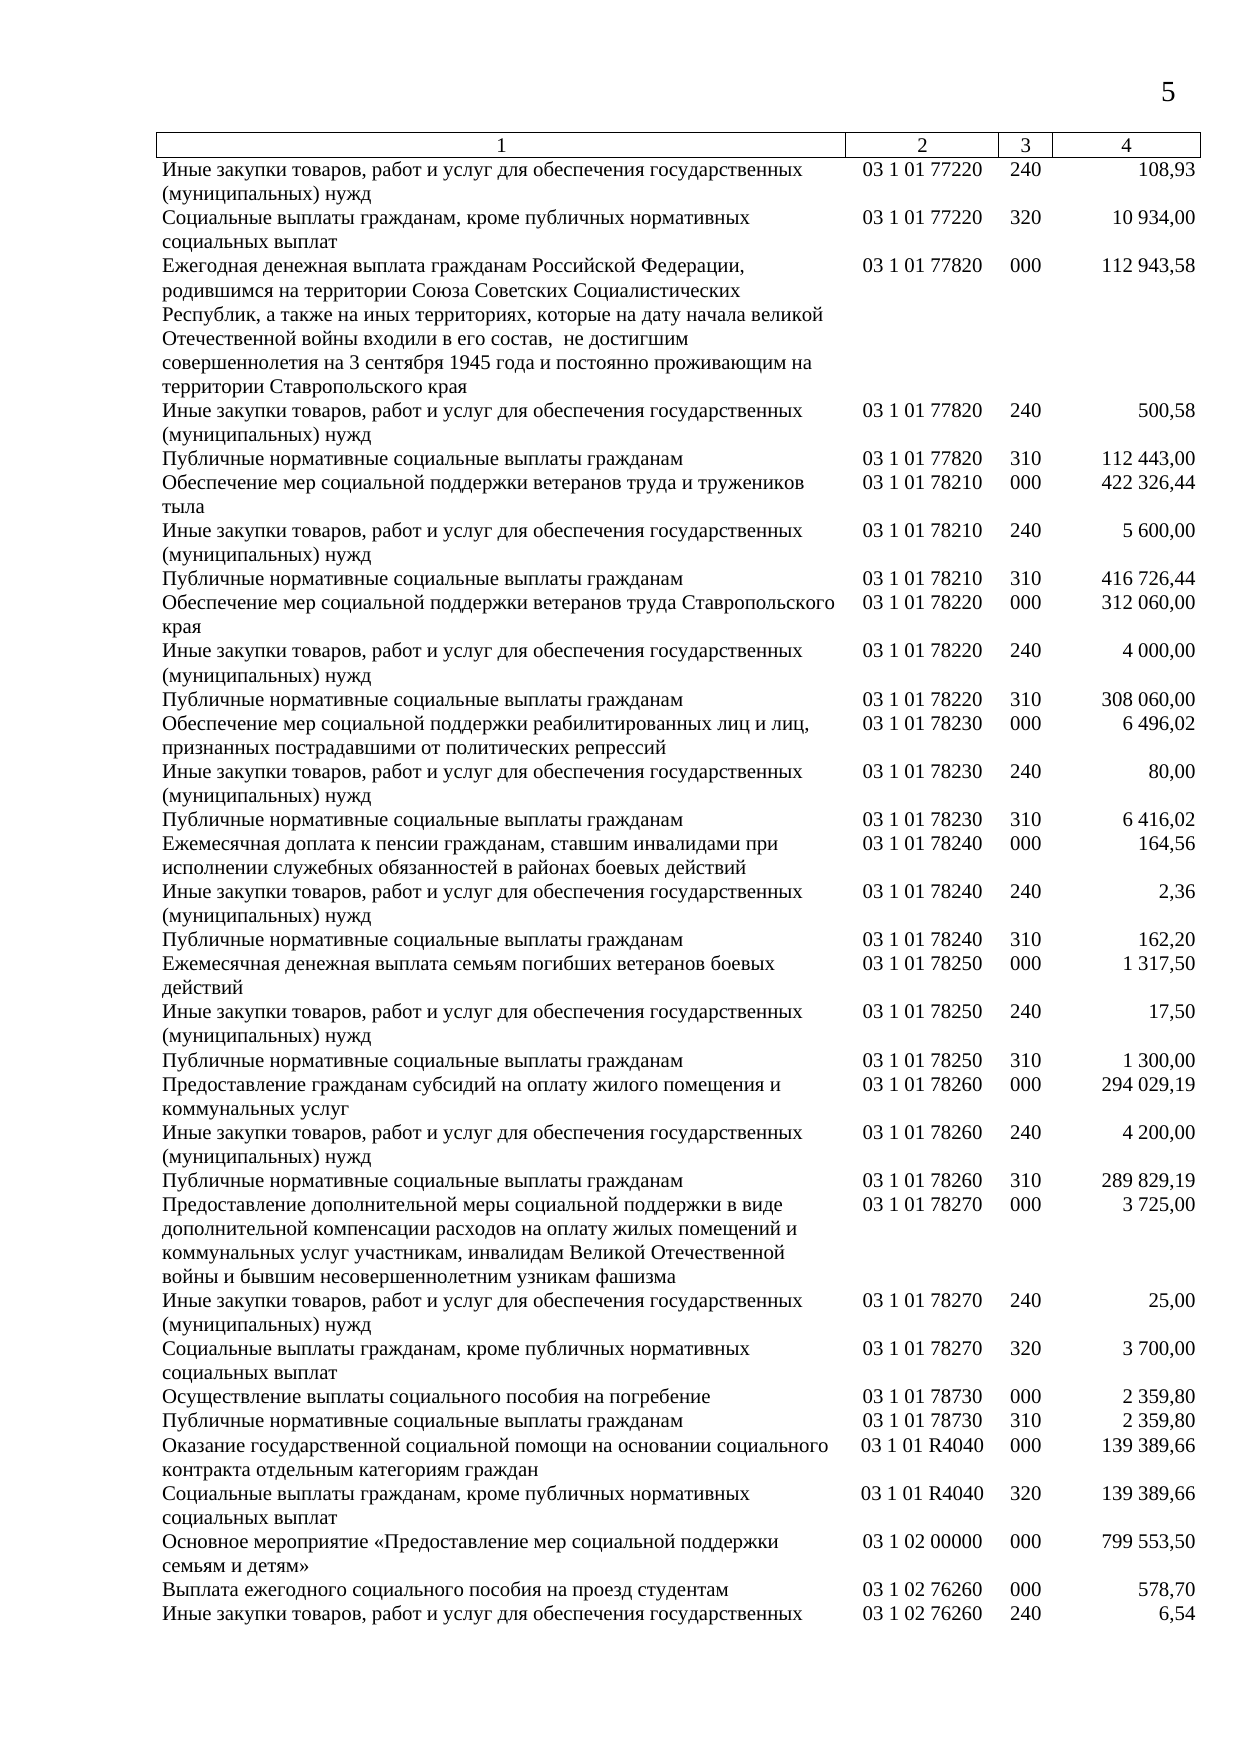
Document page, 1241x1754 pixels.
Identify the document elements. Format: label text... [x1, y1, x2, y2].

table_cell 000 [999, 1384, 1052, 1408]
table_cell 289 829,19 [1053, 1168, 1200, 1192]
table_cell Иные закупки товаров, работ и услуг для обеспечения государственных (муниципальных) нужд [156, 1288, 846, 1336]
table_cell 5 600,00 [1053, 518, 1200, 566]
table_cell 03 1 01 77820 [846, 446, 999, 470]
table_cell 03 1 02 76260 [846, 1577, 999, 1601]
table_header 2 [846, 133, 998, 157]
table_cell Публичные нормативные социальные выплаты гражданам [156, 1168, 846, 1192]
table_cell 308 060,00 [1053, 687, 1200, 711]
table_cell 240 [999, 398, 1052, 446]
table_cell 000 [999, 711, 1052, 759]
table_cell Публичные нормативные социальные выплаты гражданам [156, 566, 846, 590]
table_cell Социальные выплаты гражданам, кроме публичных нормативных социальных выплат [156, 1336, 846, 1384]
table_cell 310 [999, 1409, 1052, 1432]
table_cell Обеспечение мер социальной поддержки ветеранов труда Ставропольского края [156, 590, 846, 638]
table_cell Ежемесячная денежная выплата семьям погибших ветеранов боевых действий [156, 951, 846, 999]
table_cell Иные закупки товаров, работ и услуг для обеспечения государственных (муниципальных) нужд [156, 999, 846, 1047]
table_header 1 [157, 133, 845, 157]
table_cell 240 [999, 999, 1052, 1047]
table_cell 310 [999, 1168, 1052, 1192]
table_cell 03 1 01 78210 [846, 566, 999, 590]
table_cell 000 [999, 1072, 1052, 1120]
table_cell 799 553,50 [1053, 1529, 1200, 1577]
table_cell Публичные нормативные социальные выплаты гражданам [156, 1409, 846, 1432]
table_cell 03 1 01 78250 [846, 999, 999, 1047]
table_header 3 [999, 133, 1052, 157]
table_cell 312 060,00 [1053, 590, 1200, 638]
table_cell 03 1 02 76260 [846, 1601, 999, 1625]
table_cell Обеспечение мер социальной поддержки реабилитированных лиц и лиц, признанных пострадавшими от политических репрессий [156, 711, 846, 759]
table_cell 112 943,58 [1053, 254, 1200, 398]
table_cell 03 1 01 R4040 [846, 1481, 999, 1529]
table_cell 320 [999, 205, 1052, 253]
table_cell 03 1 01 78240 [846, 927, 999, 951]
table_cell 80,00 [1053, 759, 1200, 807]
table_cell 3 725,00 [1053, 1192, 1200, 1288]
table_cell 162,20 [1053, 927, 1200, 951]
table_cell 139 389,66 [1053, 1433, 1200, 1481]
table_cell 294 029,19 [1053, 1072, 1200, 1120]
table_cell 03 1 01 78240 [846, 879, 999, 927]
table_cell Ежемесячная доплата к пенсии гражданам, ставшим инвалидами при исполнении служебных обязанностей в районах боевых действий [156, 831, 846, 879]
table_cell 03 1 01 78220 [846, 687, 999, 711]
table_cell 2,36 [1053, 879, 1200, 927]
table_cell Иные закупки товаров, работ и услуг для обеспечения государственных (муниципальных) нужд [156, 759, 846, 807]
table_cell 240 [999, 158, 1052, 205]
table_cell 17,50 [1053, 999, 1200, 1047]
table_cell 164,56 [1053, 831, 1200, 879]
table_cell Иные закупки товаров, работ и услуг для обеспечения государственных (муниципальных) нужд [156, 398, 846, 446]
table_cell 03 1 01 78210 [846, 470, 999, 518]
table_cell Иные закупки товаров, работ и услуг для обеспечения государственных (муниципальных) нужд [156, 1120, 846, 1168]
table_cell Публичные нормативные социальные выплаты гражданам [156, 687, 846, 711]
table_cell 240 [999, 879, 1052, 927]
table_cell Публичные нормативные социальные выплаты гражданам [156, 807, 846, 831]
table_cell 108,93 [1053, 158, 1200, 205]
table_cell Осуществление выплаты социального пособия на погребение [156, 1384, 846, 1408]
table_cell 500,58 [1053, 398, 1200, 446]
table_cell Выплата ежегодного социального пособия на проезд студентам [156, 1577, 846, 1601]
table_cell Ежегодная денежная выплата гражданам Российской Федерации, родившимся на территории Союза Советских Социалистических Республик, а также на иных территориях, которые на дату начала великой Отечественной войны входили в его состав, не достигшим совершеннолетия на 3 сентября 1945 года и постоянно проживающим на территории Ставропольского края [156, 254, 846, 398]
table_cell 320 [999, 1336, 1052, 1384]
table_cell 03 1 01 78260 [846, 1168, 999, 1192]
table_cell Основное мероприятие «Предоставление мер социальной поддержки семьям и детям» [156, 1529, 846, 1577]
table_cell Иные закупки товаров, работ и услуг для обеспечения государственных (муниципальных) нужд [156, 879, 846, 927]
table_cell Иные закупки товаров, работ и услуг для обеспечения государственных (муниципальных) нужд [156, 639, 846, 687]
table_cell Оказание государственной социальной помощи на основании социального контракта отдельным категориям граждан [156, 1433, 846, 1481]
table_cell 310 [999, 927, 1052, 951]
table_cell 310 [999, 807, 1052, 831]
table_cell 240 [999, 1120, 1052, 1168]
table_cell 310 [999, 566, 1052, 590]
table_cell Иные закупки товаров, работ и услуг для обеспечения государственных (муниципальных) нужд [156, 158, 846, 205]
table_cell 03 1 01 77820 [846, 254, 999, 398]
table_cell 422 326,44 [1053, 470, 1200, 518]
table_cell 139 389,66 [1053, 1481, 1200, 1529]
table_cell 03 1 01 78250 [846, 1048, 999, 1072]
table_cell 112 443,00 [1053, 446, 1200, 470]
table_cell 240 [999, 518, 1052, 566]
table_cell 2 359,80 [1053, 1409, 1200, 1432]
table_cell 03 1 01 78260 [846, 1072, 999, 1120]
table_cell 03 1 01 78730 [846, 1409, 999, 1432]
table_cell 000 [999, 951, 1052, 999]
table_cell 03 1 01 78270 [846, 1288, 999, 1336]
table_cell 03 1 01 R4040 [846, 1433, 999, 1481]
table_cell 03 1 01 78270 [846, 1192, 999, 1288]
table_cell Публичные нормативные социальные выплаты гражданам [156, 1048, 846, 1072]
table_cell 03 1 01 77220 [846, 158, 999, 205]
table_cell 416 726,44 [1053, 566, 1200, 590]
table_cell 03 1 01 78730 [846, 1384, 999, 1408]
table_cell 1 317,50 [1053, 951, 1200, 999]
table_cell 03 1 01 77220 [846, 205, 999, 253]
table_cell 6 496,02 [1053, 711, 1200, 759]
table_cell 000 [999, 590, 1052, 638]
table_cell Иные закупки товаров, работ и услуг для обеспечения государственных (муниципальных) нужд [156, 518, 846, 566]
table_cell 000 [999, 470, 1052, 518]
table_cell 03 1 01 78210 [846, 518, 999, 566]
table_cell 4 000,00 [1053, 639, 1200, 687]
table_cell 6 416,02 [1053, 807, 1200, 831]
table_cell 03 1 01 78260 [846, 1120, 999, 1168]
table_cell 03 1 01 78230 [846, 807, 999, 831]
table_cell 000 [999, 254, 1052, 398]
table_cell 4 200,00 [1053, 1120, 1200, 1168]
table_cell Предоставление гражданам субсидий на оплату жилого помещения и коммунальных услуг [156, 1072, 846, 1120]
table_cell 6,54 [1053, 1601, 1200, 1625]
table_cell 578,70 [1053, 1577, 1200, 1601]
table_cell 03 1 01 78230 [846, 711, 999, 759]
table_cell 25,00 [1053, 1288, 1200, 1336]
table_header 4 [1053, 133, 1200, 157]
table_cell 1 300,00 [1053, 1048, 1200, 1072]
table_cell Предоставление дополнительной меры социальной поддержки в виде дополнительной компенсации расходов на оплату жилых помещений и коммунальных услуг участникам, инвалидам Великой Отечественной войны и бывшим несовершеннолетним узникам фашизма [156, 1192, 846, 1288]
table_cell 310 [999, 446, 1052, 470]
table_cell 240 [999, 1288, 1052, 1336]
table_cell 240 [999, 639, 1052, 687]
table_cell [156, 205, 846, 253]
table_cell 03 1 01 78230 [846, 759, 999, 807]
table_cell Социальные выплаты гражданам, кроме публичных нормативных социальных выплат [156, 1481, 846, 1529]
table_cell 03 1 01 77820 [846, 398, 999, 446]
table_cell 000 [999, 1577, 1052, 1601]
table_cell 240 [999, 1601, 1052, 1625]
table_cell 3 700,00 [1053, 1336, 1200, 1384]
table_cell Публичные нормативные социальные выплаты гражданам [156, 927, 846, 951]
table_cell 000 [999, 1529, 1052, 1577]
table_cell 000 [999, 1433, 1052, 1481]
table_cell 10 934,00 [1053, 205, 1200, 253]
table_cell 03 1 01 78270 [846, 1336, 999, 1384]
table_cell 03 1 01 78220 [846, 639, 999, 687]
table_cell Обеспечение мер социальной поддержки ветеранов труда и тружеников тыла [156, 470, 846, 518]
table_cell 03 1 01 78240 [846, 831, 999, 879]
table_cell 320 [999, 1481, 1052, 1529]
table_cell 000 [999, 1192, 1052, 1288]
table_cell 240 [999, 759, 1052, 807]
table_cell 000 [999, 831, 1052, 879]
table_cell 310 [999, 1048, 1052, 1072]
table_cell 03 1 02 00000 [846, 1529, 999, 1577]
table_cell 03 1 01 78250 [846, 951, 999, 999]
table_cell 2 359,80 [1053, 1384, 1200, 1408]
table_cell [156, 1601, 846, 1625]
table_cell 03 1 01 78220 [846, 590, 999, 638]
table_cell Публичные нормативные социальные выплаты гражданам [156, 446, 846, 470]
table_cell 310 [999, 687, 1052, 711]
